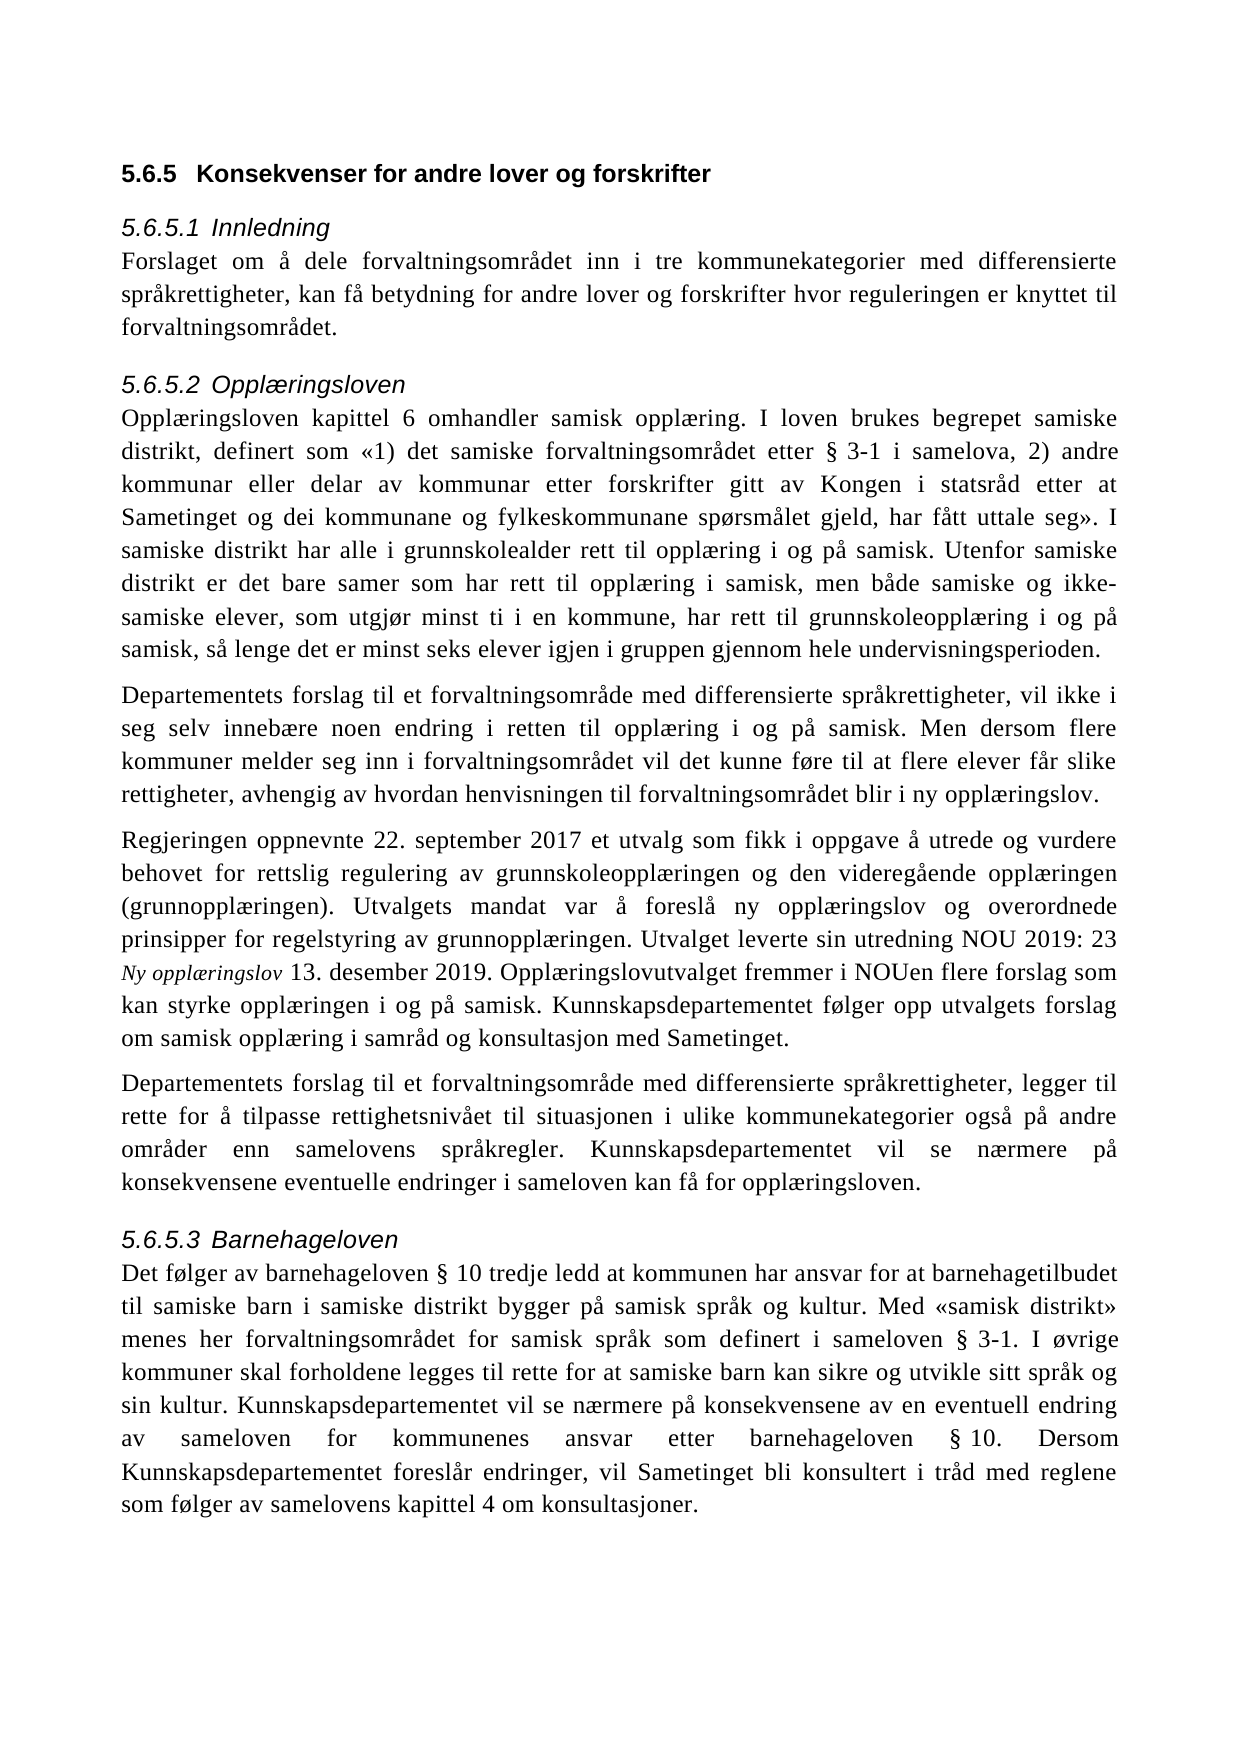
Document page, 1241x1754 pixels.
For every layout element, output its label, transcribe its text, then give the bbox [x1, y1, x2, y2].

text Departementets forslag til et forvaltningsområde med differensierte språkrettigheter, vil ikke i seg selv innebære noen endring i retten til opplæring i og på samisk. Men dersom flere kommuner melder seg inn i forvaltningsområdet vil det kunne føre til at flere elever får slike rettigheter, avhengig av hvordan henvisningen til forvaltningsområdet blir i ny opplæringslov. [121, 680, 1119, 808]
text Departementets forslag til et forvaltningsområde med differensierte språkrettigheter, legger til rette for å tilpasse rettighetsnivået til situasjonen i ulike kommunekategorier også på andre områder enn samelovens språkregler. Kunnskapsdepartementet vil se nærmere på konsekvensene eventuelle endringer i sameloven kan få for opplæringsloven. [121, 1068, 1119, 1196]
subtitle Opplæringsloven [121, 370, 1119, 399]
text Forslaget om å dele forvaltningsområdet inn i tre kommunekategorier med differensierte språkrettigheter, kan få betydning for andre lover og forskrifter hvor reguleringen er knyttet til forvaltningsområdet. [121, 246, 1119, 341]
text Regjeringen oppnevnte 22. september 2017 et utvalg som fikk i oppgave å utrede og vurdere behovet for rettslig regulering av grunnskoleopplæringen og den videregående opplæringen (grunnopplæringen). Utvalgets mandat var å foreslå ny opplæringslov og overordnede prinsipper for regelstyring av grunnopplæringen. Utvalget leverte sin utredning NOU 2019: 23 Ny opplæringslov 13. desember 2019. Opplæringslovutvalget fremmer i NOUen flere forslag som kan styrke opplæringen i og på samisk. Kunnskapsdepartementet følger opp utvalgets forslag om samisk opplæring i samråd og konsultasjon med Sametinget. [121, 825, 1119, 1052]
text Det følger av barnehageloven § 10 tredje ledd at kommunen har ansvar for at barnehagetilbudet til samiske barn i samiske distrikt bygger på samisk språk og kultur. Med «samisk distrikt» menes her forvaltningsområdet for samisk språk som definert i sameloven § 3-1. I øvrige kommuner skal forholdene legges til rette for at samiske barn kan sikre og utvikle sitt språk og sin kultur. Kunnskapsdepartementet vil se nærmere på konsekvensene av en eventuell endring av sameloven for kommunenes ansvar etter barnehageloven § 10. Dersom Kunnskapsdepartementet foreslår endringer, vil Sametinget bli konsultert i tråd med reglene som følger av samelovens kapittel 4 om konsultasjoner. [121, 1258, 1119, 1518]
subtitle Innledning [121, 213, 1119, 242]
text Opplæringsloven kapittel 6 omhandler samisk opplæring. I loven brukes begrepet samiske distrikt, definert som «1) det samiske forvaltningsområdet etter § 3-1 i samelova, 2) andre kommunar eller delar av kommunar etter forskrifter gitt av Kongen i statsråd etter at Sametinget og dei kommunane og fylkeskommunane spørsmålet gjeld, har fått uttale seg». I samiske distrikt har alle i grunnskolealder rett til opplæring i og på samisk. Utenfor samiske distrikt er det bare samer som har rett til opplæring i samisk, men både samiske og ikke-samiske elever, som utgjør minst ti i en kommune, har rett til grunnskoleopplæring i og på samisk, så lenge det er minst seks elever igjen i gruppen gjennom hele undervisningsperioden. [121, 403, 1119, 663]
subtitle Barnehageloven [121, 1225, 1119, 1254]
subtitle Konsekvenser for andre lover og forskrifter [121, 159, 1119, 188]
